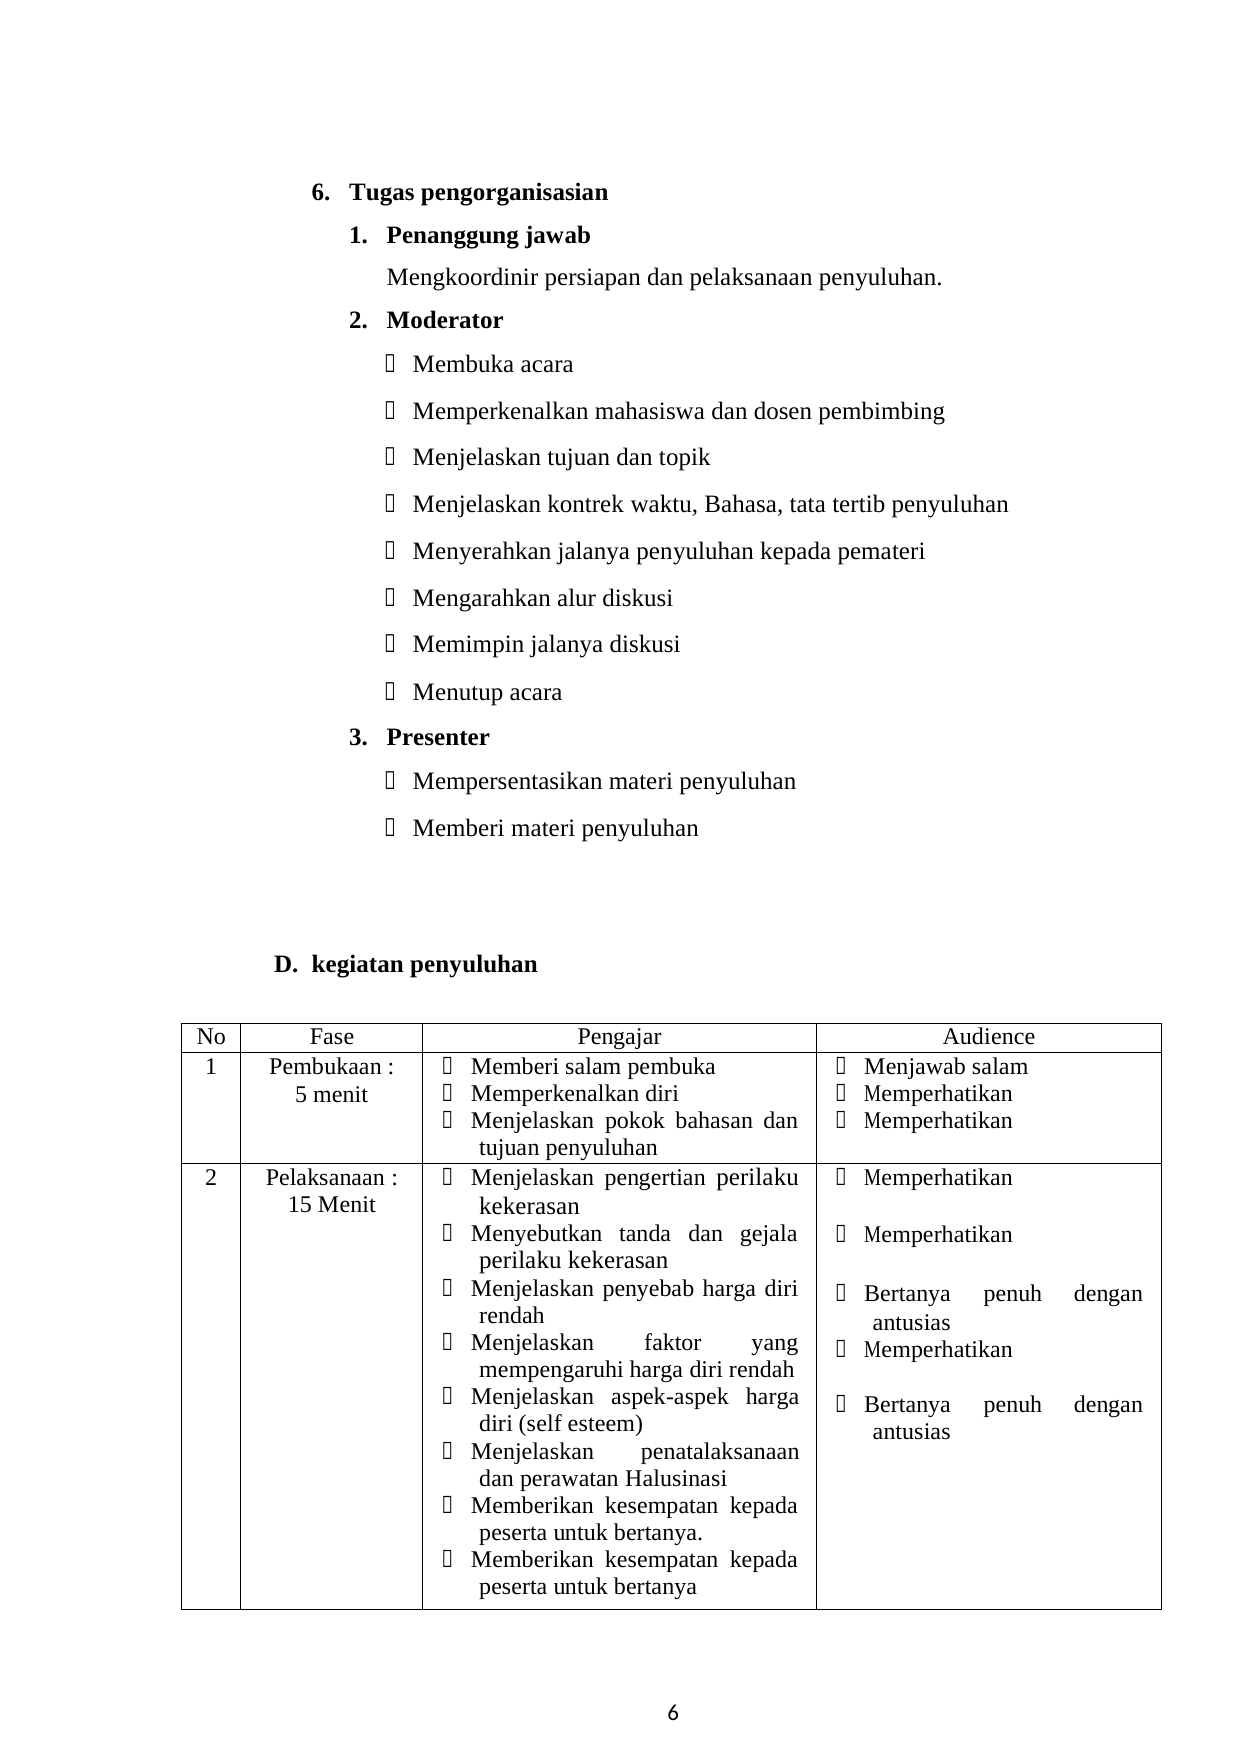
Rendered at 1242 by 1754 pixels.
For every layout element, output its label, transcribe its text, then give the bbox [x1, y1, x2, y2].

text 3. Presenter [349, 722, 1175, 751]
text D. kegiatan penyuluhan [274, 949, 1175, 978]
table_cell  Memberi salam pembuka  Memperkenalkan diri  Menjelaskan pokok bahasan dan tujuan penyuluhan [423, 1053, 816, 1163]
table_cell 2 [182, 1164, 240, 1608]
text  Menjelaskan kontrek waktu, Bahasa, tata tertib penyuluhan [384, 486, 1175, 520]
table_cell  Menjelaskan pengertian perilaku kekerasan  Menyebutkan tanda dan gejala perilaku kekerasan  Menjelaskan penyebab harga diri rendah  Menjelaskan faktor yang mempengaruhi harga diri rendah  Menjelaskan aspek-aspek harga diri (self esteem)  Menjelaskan penatalaksanaan dan perawatan Halusinasi  Memberikan kesempatan kepada peserta untuk bertanya.  Memberikan kesempatan kepada peserta untuk bertanya [423, 1164, 816, 1608]
text 6. Tugas pengorganisasian [311, 177, 1175, 206]
table_cell  Memperhatikan  Memperhatikan  Bertanya penuh dengan antusias  Memperhatikan  Bertanya penuh dengan antusias [817, 1164, 1161, 1608]
text  Menjelaskan tujuan dan topik [384, 439, 1175, 473]
table_cell  Menjawab salam  Memperhatikan  Memperhatikan [817, 1053, 1161, 1163]
table_header No [182, 1024, 240, 1052]
text Mengkoordinir persiapan dan pelaksanaan penyuluhan. [386, 262, 1175, 291]
table_header Fase [241, 1024, 422, 1052]
text 2. Moderator [349, 306, 1175, 334]
table_header Audience [817, 1024, 1161, 1052]
text  Mempersentasikan materi penyuluhan [384, 763, 1175, 797]
text  Membuka acara [384, 346, 1175, 379]
text  Memperkenalkan mahasiswa dan dosen pembimbing [384, 392, 1175, 427]
text  Menutup acara [384, 673, 1175, 707]
text 1. Penanggung jawab [349, 220, 1175, 249]
text  Mengarahkan alur diskusi [384, 579, 1175, 614]
text  Menyerahkan jalanya penyuluhan kepada pemateri [384, 533, 1175, 567]
table_cell Pelaksanaan : 15 Menit [241, 1164, 422, 1608]
text  Memberi materi penyuluhan [384, 809, 1175, 844]
table_cell Pembukaan : 5 menit [241, 1053, 422, 1163]
text  Memimpin jalanya diskusi [384, 626, 1175, 660]
table_cell 1 [182, 1053, 240, 1163]
table_header Pengajar [423, 1024, 816, 1052]
